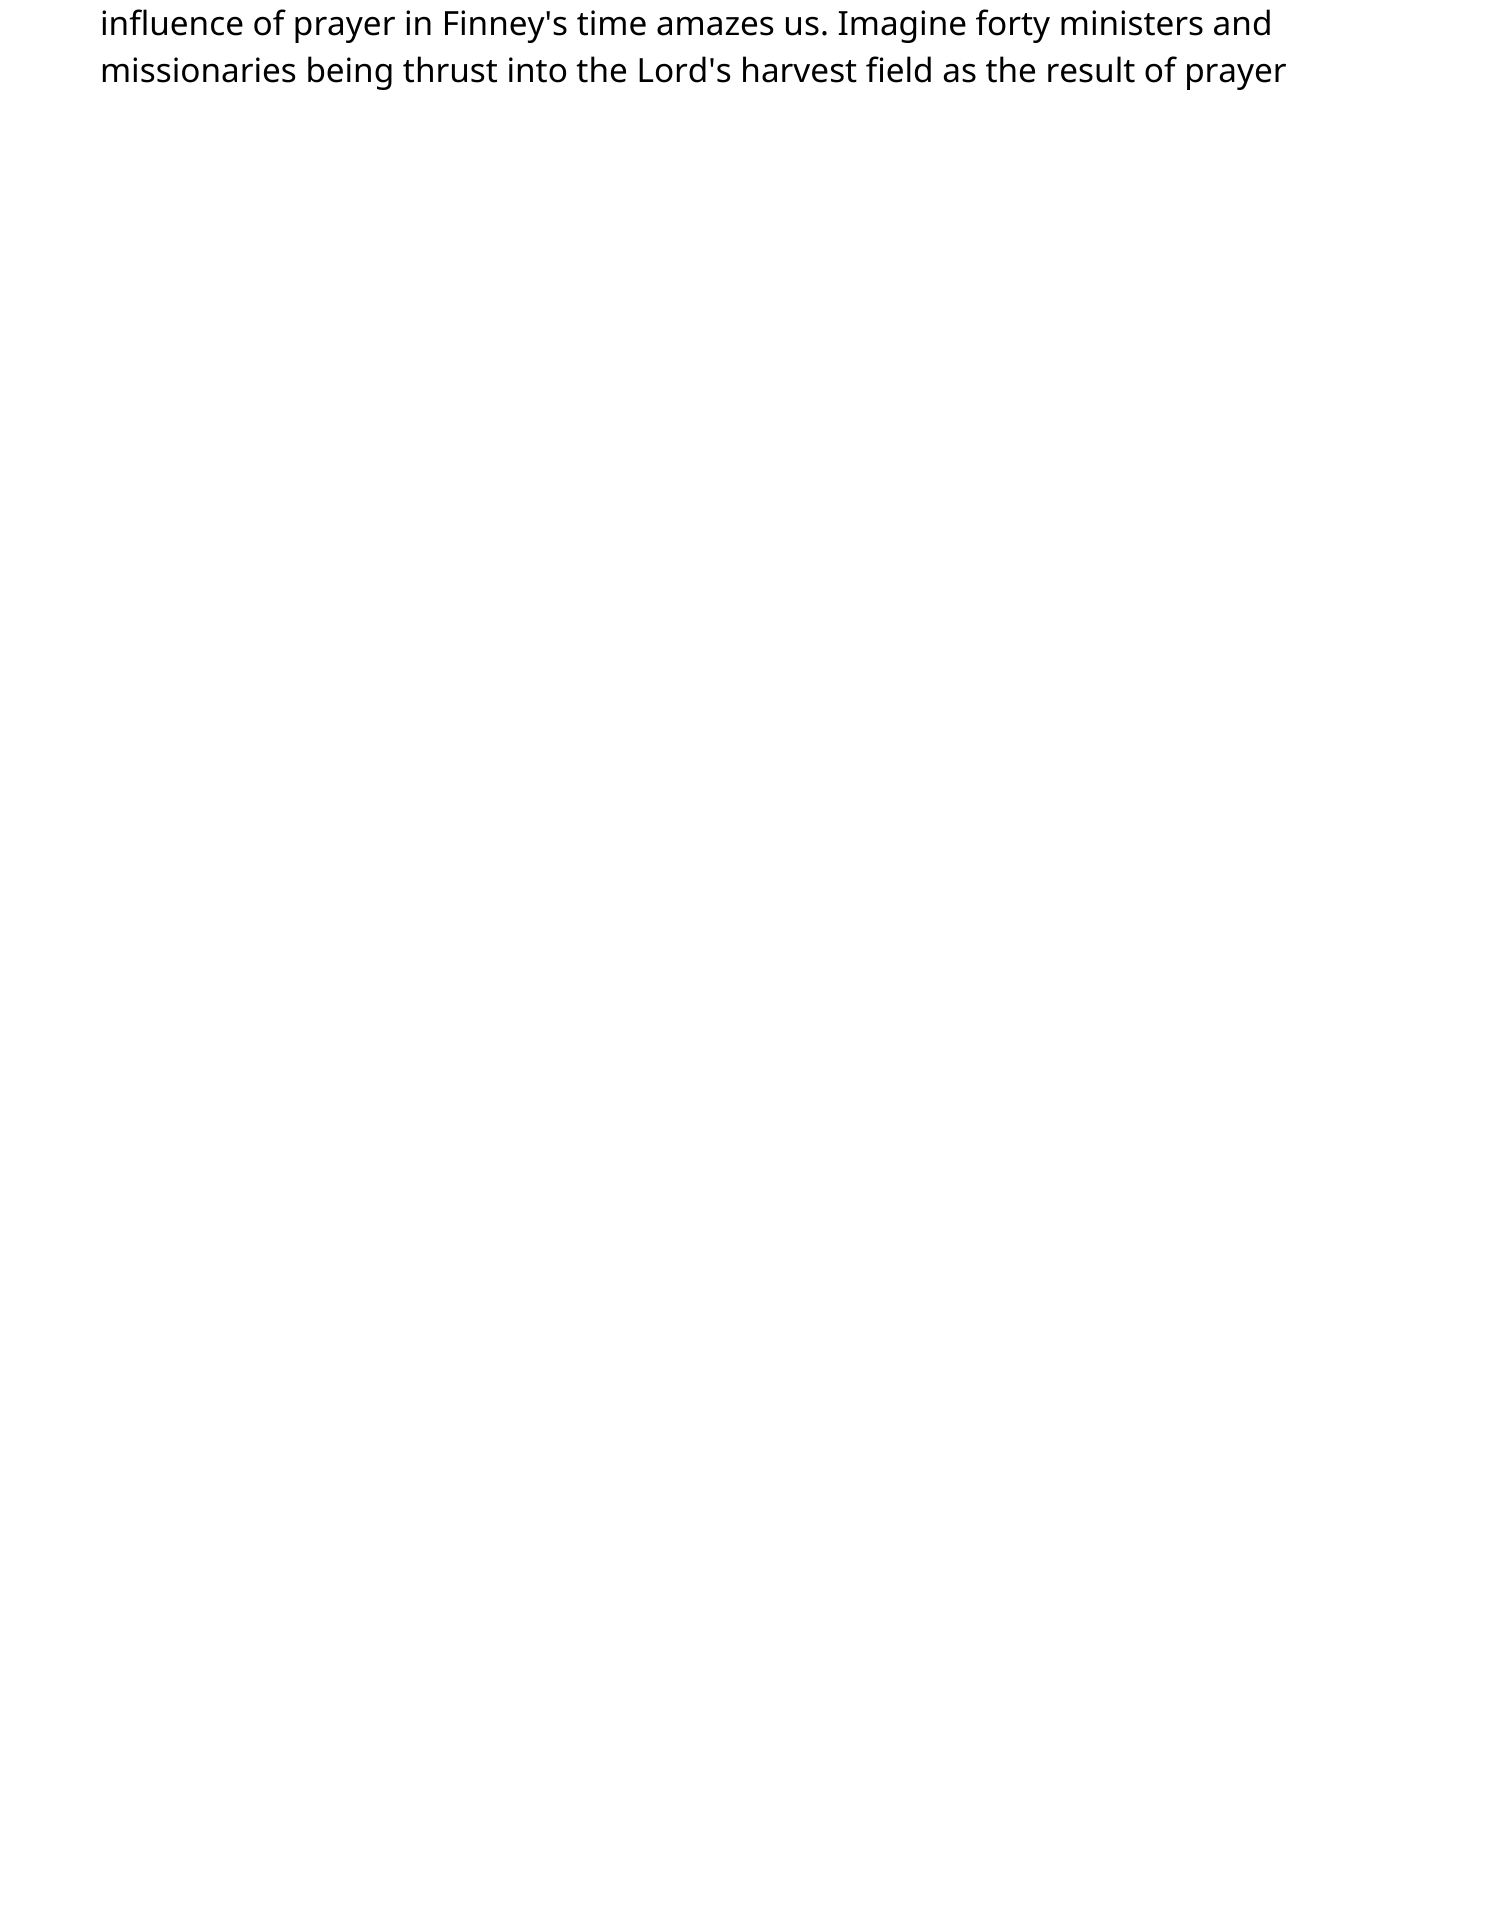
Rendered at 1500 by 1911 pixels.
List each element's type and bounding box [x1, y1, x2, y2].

text [100, 0, 1370, 92]
